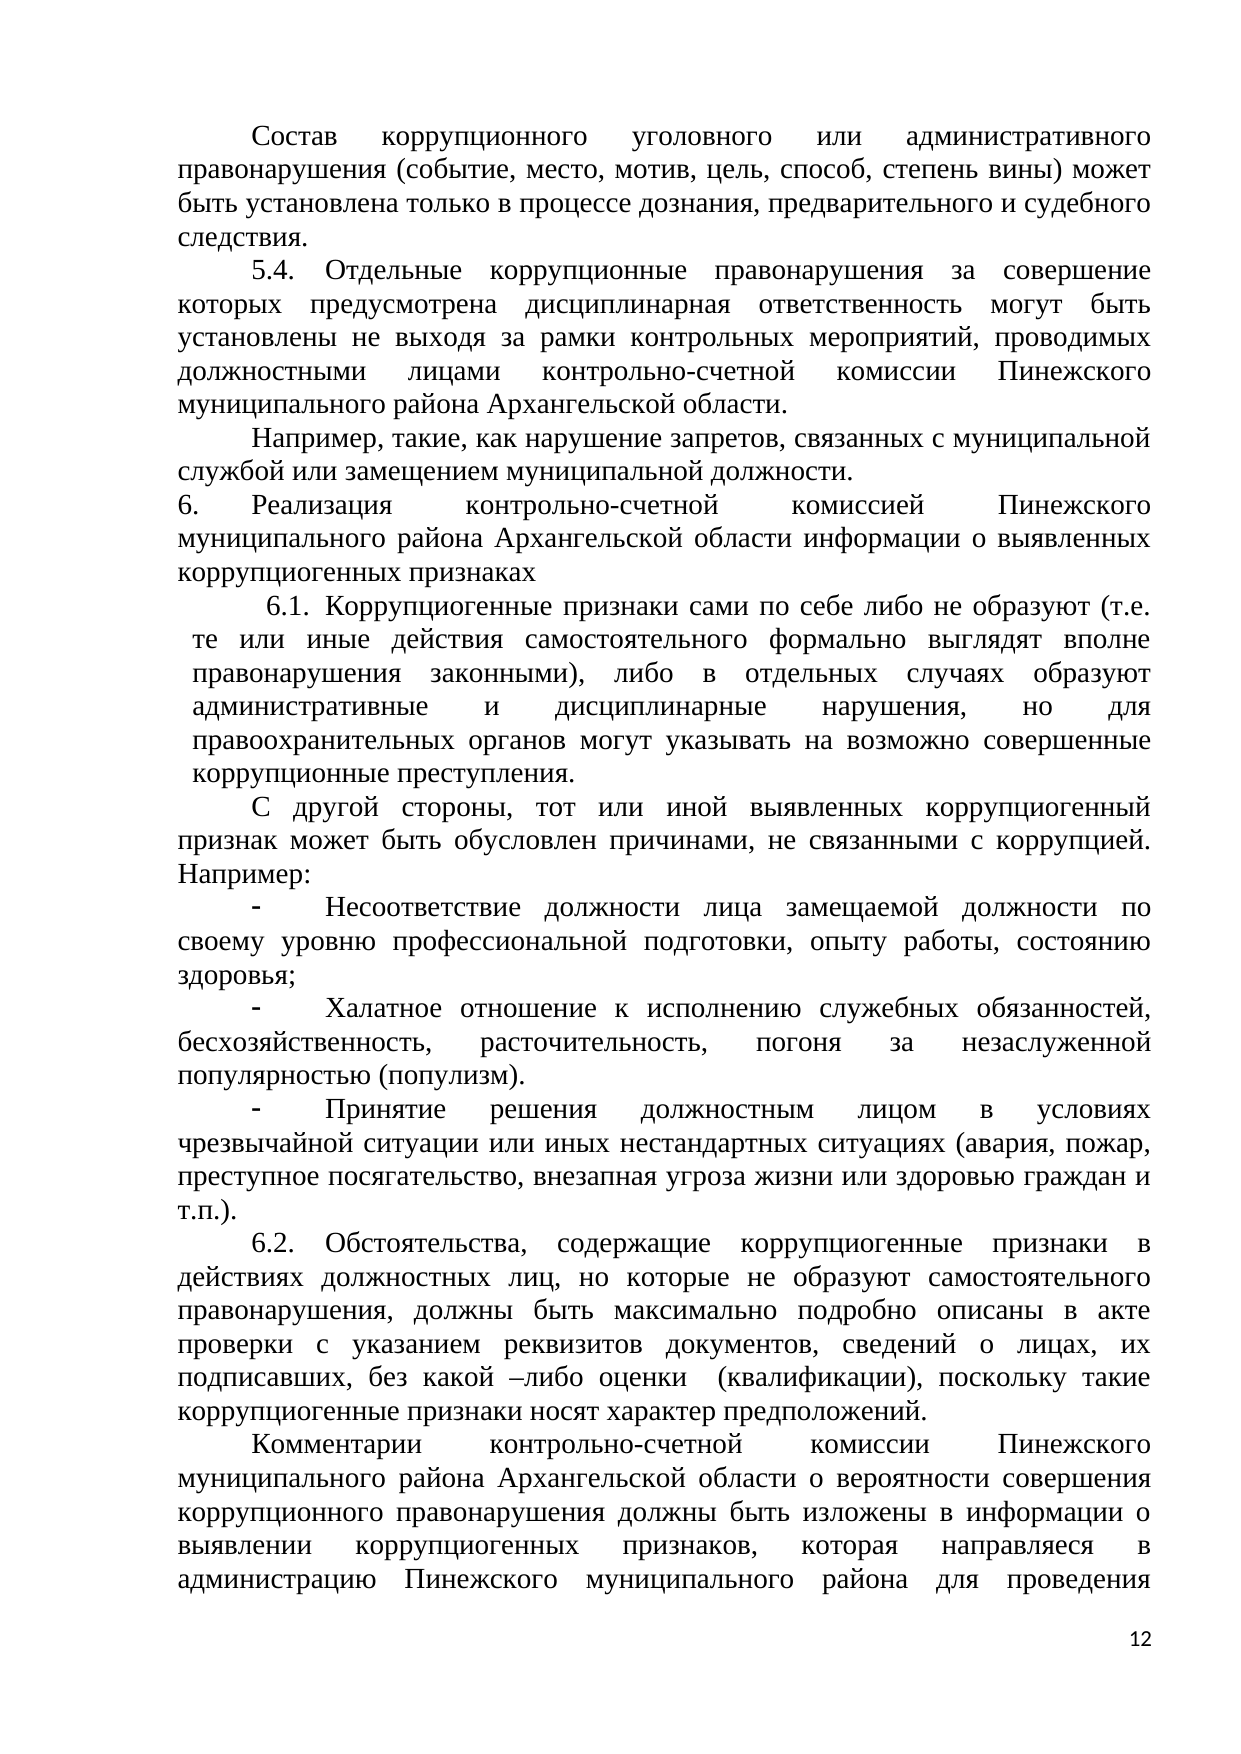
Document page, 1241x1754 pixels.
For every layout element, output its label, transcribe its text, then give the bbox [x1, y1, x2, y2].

list С другой стороны, тот или иной выявленных коррупциогенный признак может быть обусловлен причинами, не связанными с коррупцией. Например: [177, 789, 1152, 889]
list Несоответствие должности лица замещаемой должности по своему уровню профессиональной подготовки, опыту работы, состоянию здоровья; [177, 889, 1152, 990]
list Халатное отношение к исполнению служебных обязанностей, бесхозяйственность, расточительность, погоня за незаслуженной популярностью (популизм). [177, 990, 1152, 1091]
list Например, такие, как нарушение запретов, связанных с муниципальной службой или замещением муниципальной должности. [177, 420, 1152, 487]
list Обстоятельства, содержащие коррупциогенные признаки в действиях должностных лиц, но которые не образуют самостоятельного правонарушения, должны быть максимально подробно описаны в акте проверки с указанием реквизитов документов, сведений о лицах, их подписавших, без какой –либо оценки (квалификации), поскольку такие коррупциогенные признаки носят характер предположений. [177, 1225, 1152, 1427]
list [177, 1427, 1152, 1594]
list Состав коррупционного уголовного или административного правонарушения (событие, место, мотив, цель, способ, степень вины) может быть установлена только в процессе дознания, предварительного и судебного следствия. [177, 118, 1152, 252]
list Реализация контрольно-счетной комиссией Пинежского муниципального района Архангельской области информации о выявленных коррупциогенных признаках [177, 487, 1152, 588]
list Принятие решения должностным лицом в условиях чрезвычайной ситуации или иных нестандартных ситуациях (авария, пожар, преступное посягательство, внезапная угроза жизни или здоровью граждан и т.п.). [177, 1091, 1152, 1225]
list Отдельные коррупционные правонарушения за совершение которых предусмотрена дисциплинарная ответственность могут быть установлены не выходя за рамки контрольных мероприятий, проводимых должностными лицами контрольно-счетной комиссии Пинежского муниципального района Архангельской области. [177, 252, 1152, 420]
list Коррупциогенные признаки сами по себе либо не образуют (т.е. те или иные действия самостоятельного формально выглядят вполне правонарушения законными), либо в отдельных случаях образуют административные и дисциплинарные нарушения, но для правоохранительных органов могут указывать на возможно совершенные коррупционные преступления. [192, 588, 1152, 789]
